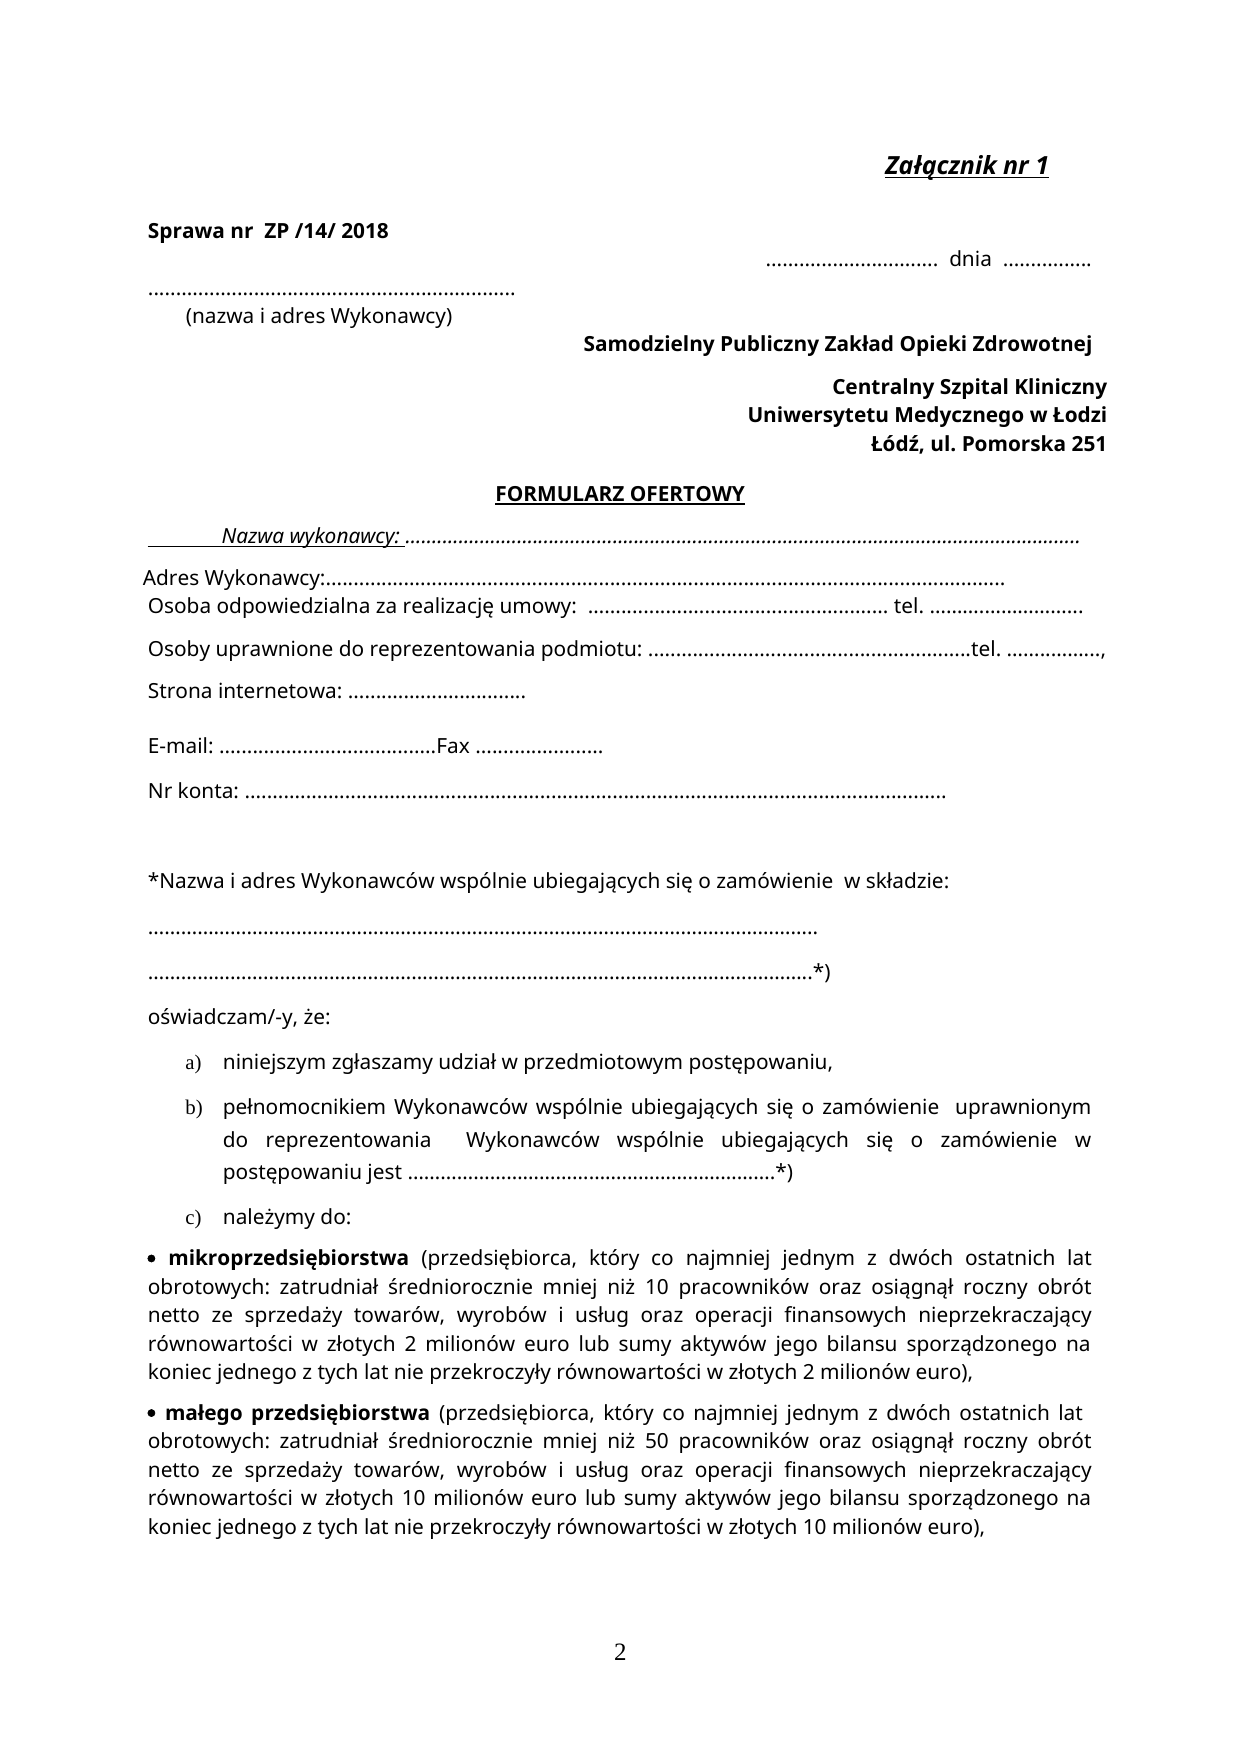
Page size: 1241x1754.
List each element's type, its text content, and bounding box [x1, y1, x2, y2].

text Osoba odpowiedzialna za realizację umowy: …................................................... tel. ……….……………... [148, 591, 1123, 619]
text Łódź, ul. Pomorska 251 [148, 429, 1107, 457]
text Centralny Szpital Kliniczny [148, 372, 1107, 401]
text Nr konta: .............................................................................................................................. [148, 776, 1092, 805]
text *Nazwa i adres Wykonawców wspólnie ubiegających się o zamówienie w składzie: [148, 867, 1092, 895]
text …………………………………………………………………………….…………….…...………..*) [148, 957, 1092, 985]
list należymy do: [185, 1202, 1092, 1231]
text Osoby uprawnione do reprezentowania podmiotu: ..........................................................tel. ……..……..., [148, 634, 1123, 662]
text Uniwersytetu Medycznego w Łodzi [148, 401, 1107, 429]
text Adres Wykonawcy:.......................................................................................................................... [110, 563, 1123, 591]
text ............................... dnia ................ [148, 244, 1092, 273]
text Załącznik nr 1 [811, 148, 1092, 182]
text E-mail: .......................................Fax ....................... [148, 731, 1092, 760]
list pełnomocnikiem Wykonawców wspólnie ubiegających się o zamówienie uprawnionym do reprezentowania Wykonawców wspólnie ubiegających się o zamówienie w postępowaniu jest ………………………………………………………….*) [185, 1092, 1092, 1186]
text ………………………………………………………………………….………………..…………….. [148, 912, 1092, 940]
text Strona internetowa: ................................ [148, 676, 1123, 705]
subtitle Nazwa wykonawcy: ............................................................................................................................... [148, 522, 1092, 550]
text .................................................................. [148, 273, 1092, 301]
text (nazwa i adres Wykonawcy) [148, 301, 1092, 329]
list niniejszym zgłaszamy udział w przedmiotowym postępowaniu, [185, 1047, 1092, 1076]
text oświadczam/-y, że: [148, 1002, 1092, 1030]
text małego przedsiębiorstwa (przedsiębiorca, który co najmniej jednym z dwóch ostatnich lat obrotowych: zatrudniał średniorocznie mniej niż 50 pracowników oraz osiągnął roczny obrót netto ze sprzedaży towarów, wyrobów i usług oraz operacji finansowych nieprzekraczający równowartości w złotych 10 milionów euro lub sumy aktywów jego bilansu sporządzonego na koniec jednego z tych lat nie przekroczyły równowartości w złotych 10 milionów euro), [148, 1398, 1092, 1540]
text Sprawa nr ZP /14/ 2018 [148, 216, 1092, 244]
text Samodzielny Publiczny Zakład Opieki Zdrowotnej [148, 329, 1092, 358]
text FORMULARZ OFERTOWY [148, 479, 1092, 507]
text mikroprzedsiębiorstwa (przedsiębiorca, który co najmniej jednym z dwóch ostatnich lat obrotowych: zatrudniał średniorocznie mniej niż 10 pracowników oraz osiągnął roczny obrót netto ze sprzedaży towarów, wyrobów i usług oraz operacji finansowych nieprzekraczający równowartości w złotych 2 milionów euro lub sumy aktywów jego bilansu sporządzonego na koniec jednego z tych lat nie przekroczyły równowartości w złotych 2 milionów euro), [148, 1243, 1092, 1386]
